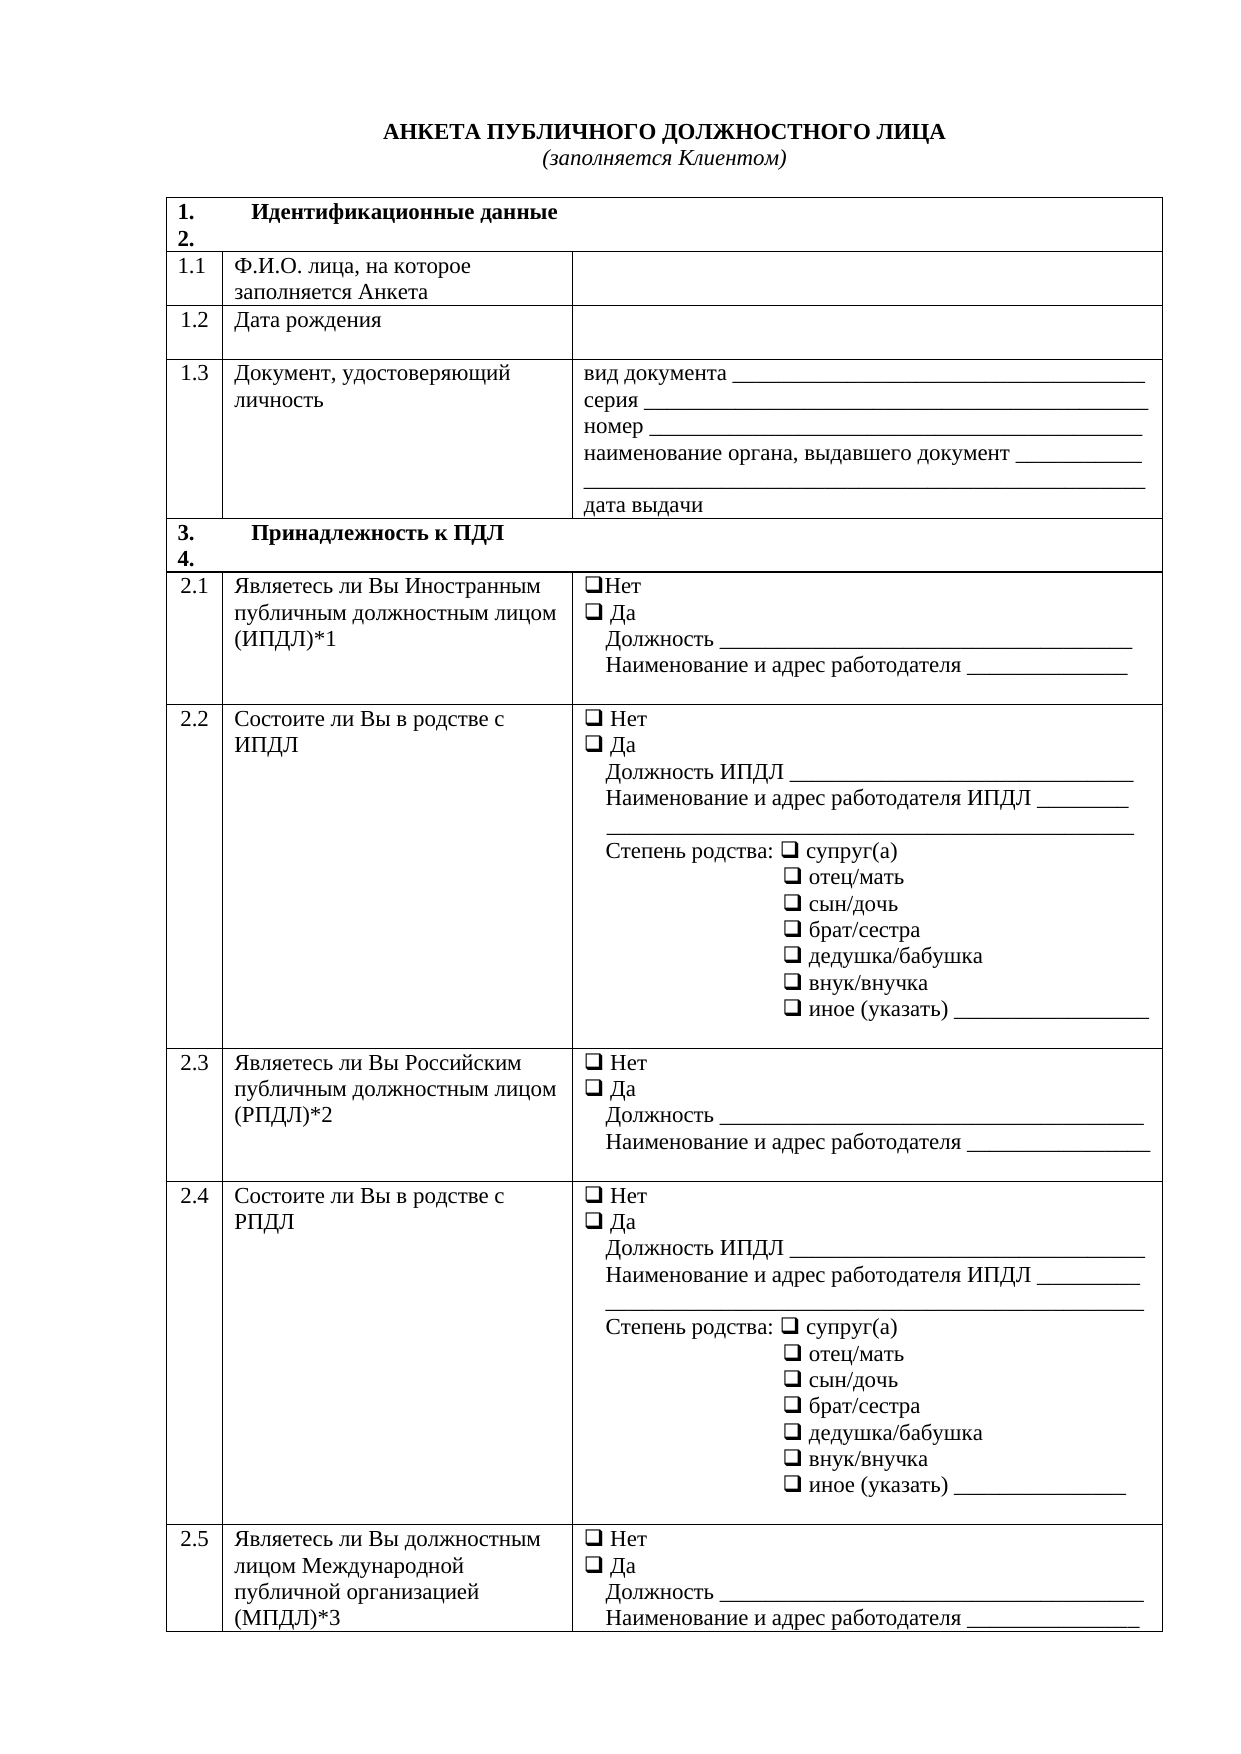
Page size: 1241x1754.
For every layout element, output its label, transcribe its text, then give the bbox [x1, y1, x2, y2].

table_cell [573, 306, 1162, 358]
table_cell Ф.И.О. лица, на которое заполняется Анкета [223, 252, 572, 305]
table_cell Нет Да Должность ____________________________________ Наименование и адрес работодателя ______________ [573, 573, 1162, 704]
table_cell 2.1 [167, 573, 222, 704]
table_cell Являетесь ли Вы должностным лицом Международной публичной организацией (МПДЛ)*3 [223, 1525, 572, 1631]
table_cell Состоите ли Вы в родстве с РПДЛ [223, 1182, 572, 1524]
table_cell Принадлежность к ПДЛ [167, 519, 1162, 571]
table_cell 1.1 [167, 252, 222, 305]
table_cell 2.2 [167, 705, 222, 1048]
table_cell 2.5 [167, 1525, 222, 1631]
table_cell [573, 252, 1162, 305]
table_cell Дата рождения [223, 306, 572, 358]
table_cell вид документа ____________________________________ серия ____________________________________________ номер ___________________________________________ наименование органа, выдавшего документ ___________ _________________________________________________ дата выдачи [573, 360, 1162, 518]
table_cell 2.3 [167, 1049, 222, 1181]
subtitle АНКЕТА ПУБЛИЧНОГО ДОЛЖНОСТНОГО ЛИЦА [177, 118, 1152, 144]
table_cell Документ, удостоверяющий личность [223, 360, 572, 518]
table_header Идентификационные данные [167, 198, 1162, 251]
table_cell 1.3 [167, 360, 222, 518]
table_cell Нет Да Должность _____________________________________ Наименование и адрес работодателя _______________ [573, 1525, 1162, 1631]
table_cell Состоите ли Вы в родстве с ИПДЛ [223, 705, 572, 1048]
text (заполняется Клиентом) [177, 144, 1152, 171]
table_cell Нет Да Должность ИПДЛ ______________________________ Наименование и адрес работодателя ИПДЛ ________ ______________________________________________ Степень родства: супруг(а) отец/мать сын/дочь брат/сестра дедушка/бабушка внук/внучка иное (указать) _________________ [573, 705, 1162, 1048]
table_cell 2.4 [167, 1182, 222, 1524]
table_cell Являетесь ли Вы Российским публичным должностным лицом (РПДЛ)*2 [223, 1049, 572, 1181]
table_cell 1.2 [167, 306, 222, 358]
table_cell Нет Да Должность _____________________________________ Наименование и адрес работодателя ________________ [573, 1049, 1162, 1181]
table_cell Являетесь ли Вы Иностранным публичным должностным лицом (ИПДЛ)*1 [223, 573, 572, 704]
